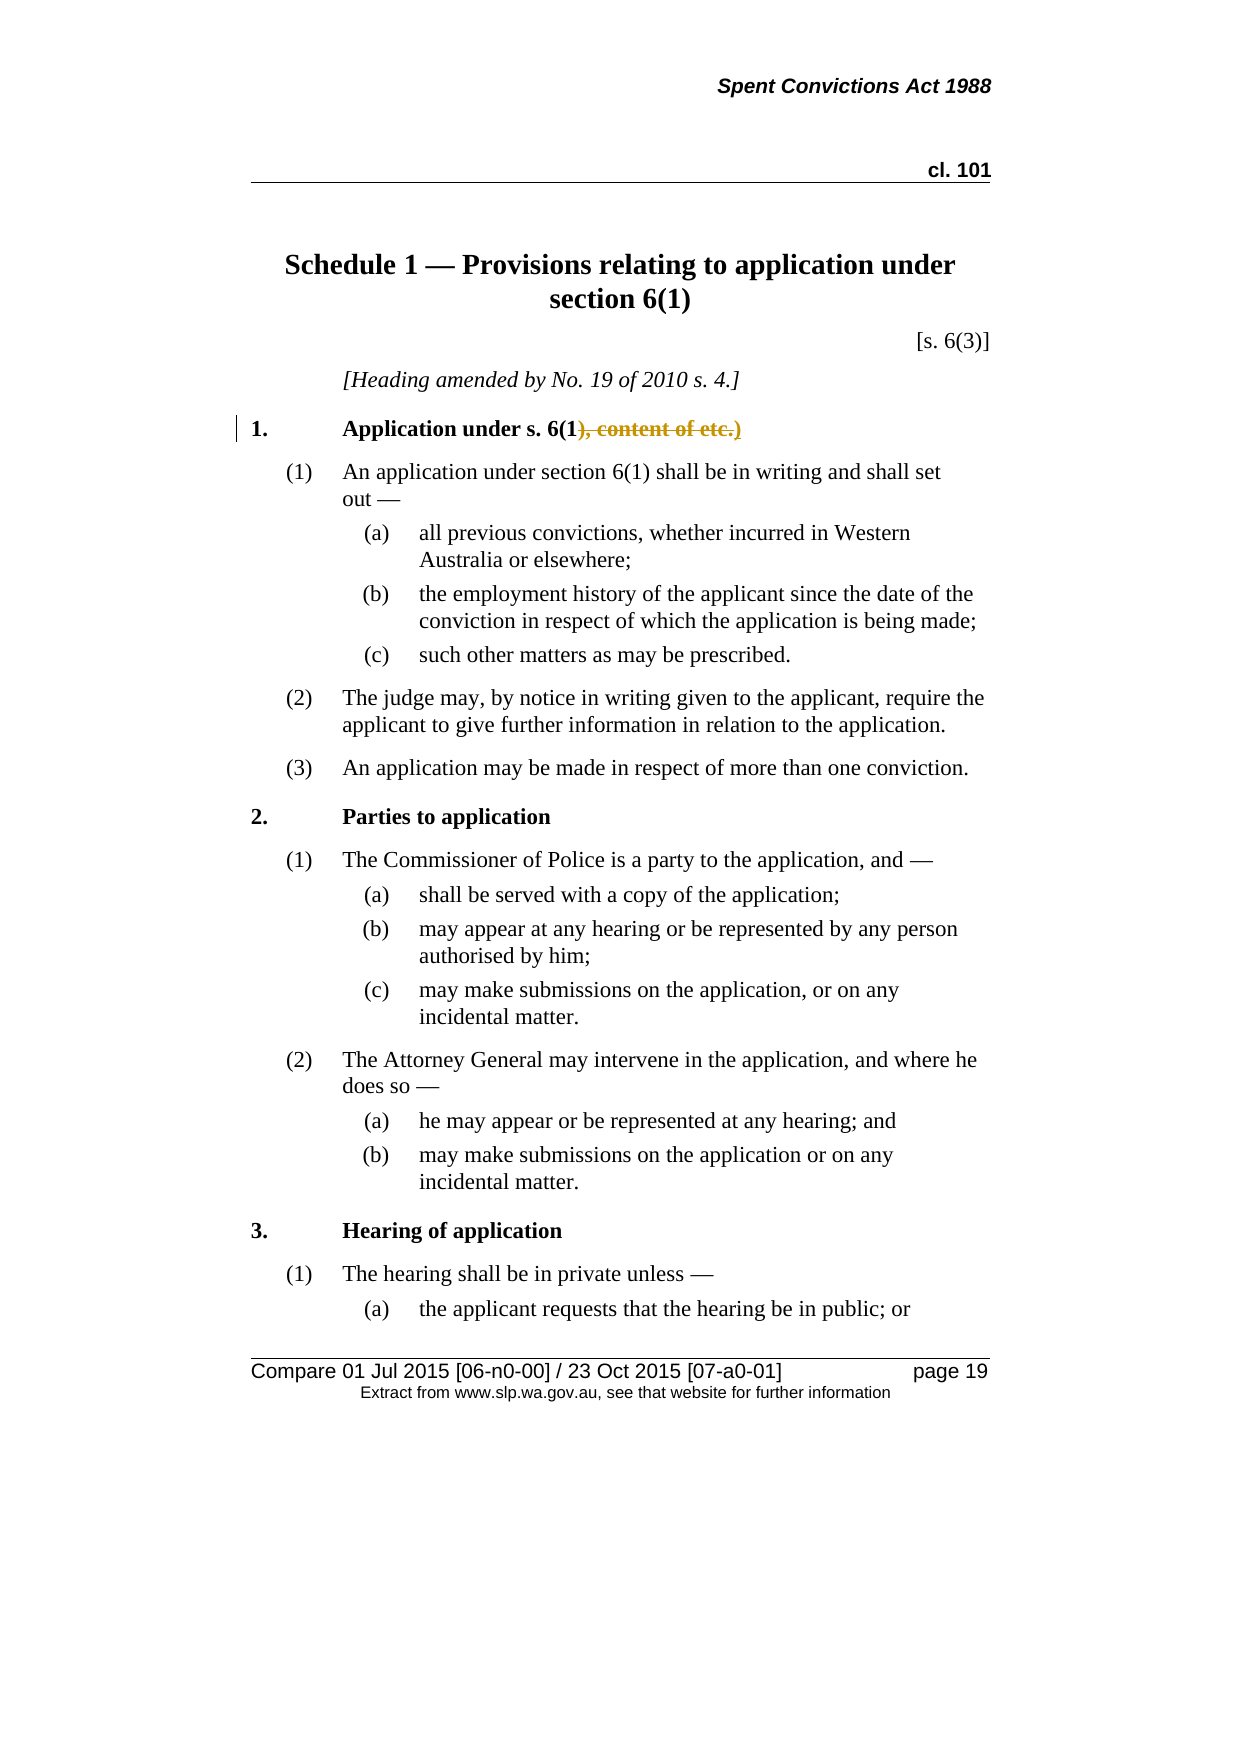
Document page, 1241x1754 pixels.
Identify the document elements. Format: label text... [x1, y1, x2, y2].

text (a) he may appear or be represented at any hearing; and [251, 1107, 990, 1133]
subtitle 3. Hearing of application [251, 1217, 990, 1243]
text (2) The judge may, by notice in writing given to the applicant, require the applicant to give further information in relation to the application. [251, 684, 990, 737]
text (a) all previous convictions, whether incurred in or elsewhere; [251, 519, 990, 572]
text (c) such other matters as may be prescribed. [251, 641, 990, 668]
text (b) may make submissions on the application or on any incidental matter. [251, 1142, 990, 1194]
text (3) An application may be made in respect of more than one conviction. [251, 754, 990, 780]
text [s. 6(3)] [251, 327, 990, 353]
subtitle [Heading amended by No. 19 of 2010 s. 4.] [251, 366, 990, 392]
subtitle 2. Parties to application [251, 803, 990, 829]
text (2) The Attorney General may intervene in the application, and where he does so — [251, 1046, 990, 1098]
text (b) may appear at any hearing or be represented by any person authorised by him; [251, 915, 990, 968]
text (b) the employment history of the applicant since the date of the conviction in respect of which the application is being made; [251, 580, 990, 633]
text (1) An application under section 6(1) shall be in writing and shall set out — [251, 458, 990, 511]
text (c) may make submissions on the application, or on any incidental matter. [251, 976, 990, 1029]
subtitle 1. Application under s. 6(1 [251, 415, 990, 442]
text (a) the applicant requests that the hearing be in public; or [251, 1295, 990, 1321]
text (1) The Commissioner of Police is a party to the application, and — [251, 846, 990, 872]
text (1) The hearing shall be in private unless — [251, 1260, 990, 1287]
subtitle Schedule 1 — Provisions relating to application under section 6(1) [251, 247, 990, 314]
text (a) shall be served with a copy of the application; [251, 881, 990, 907]
